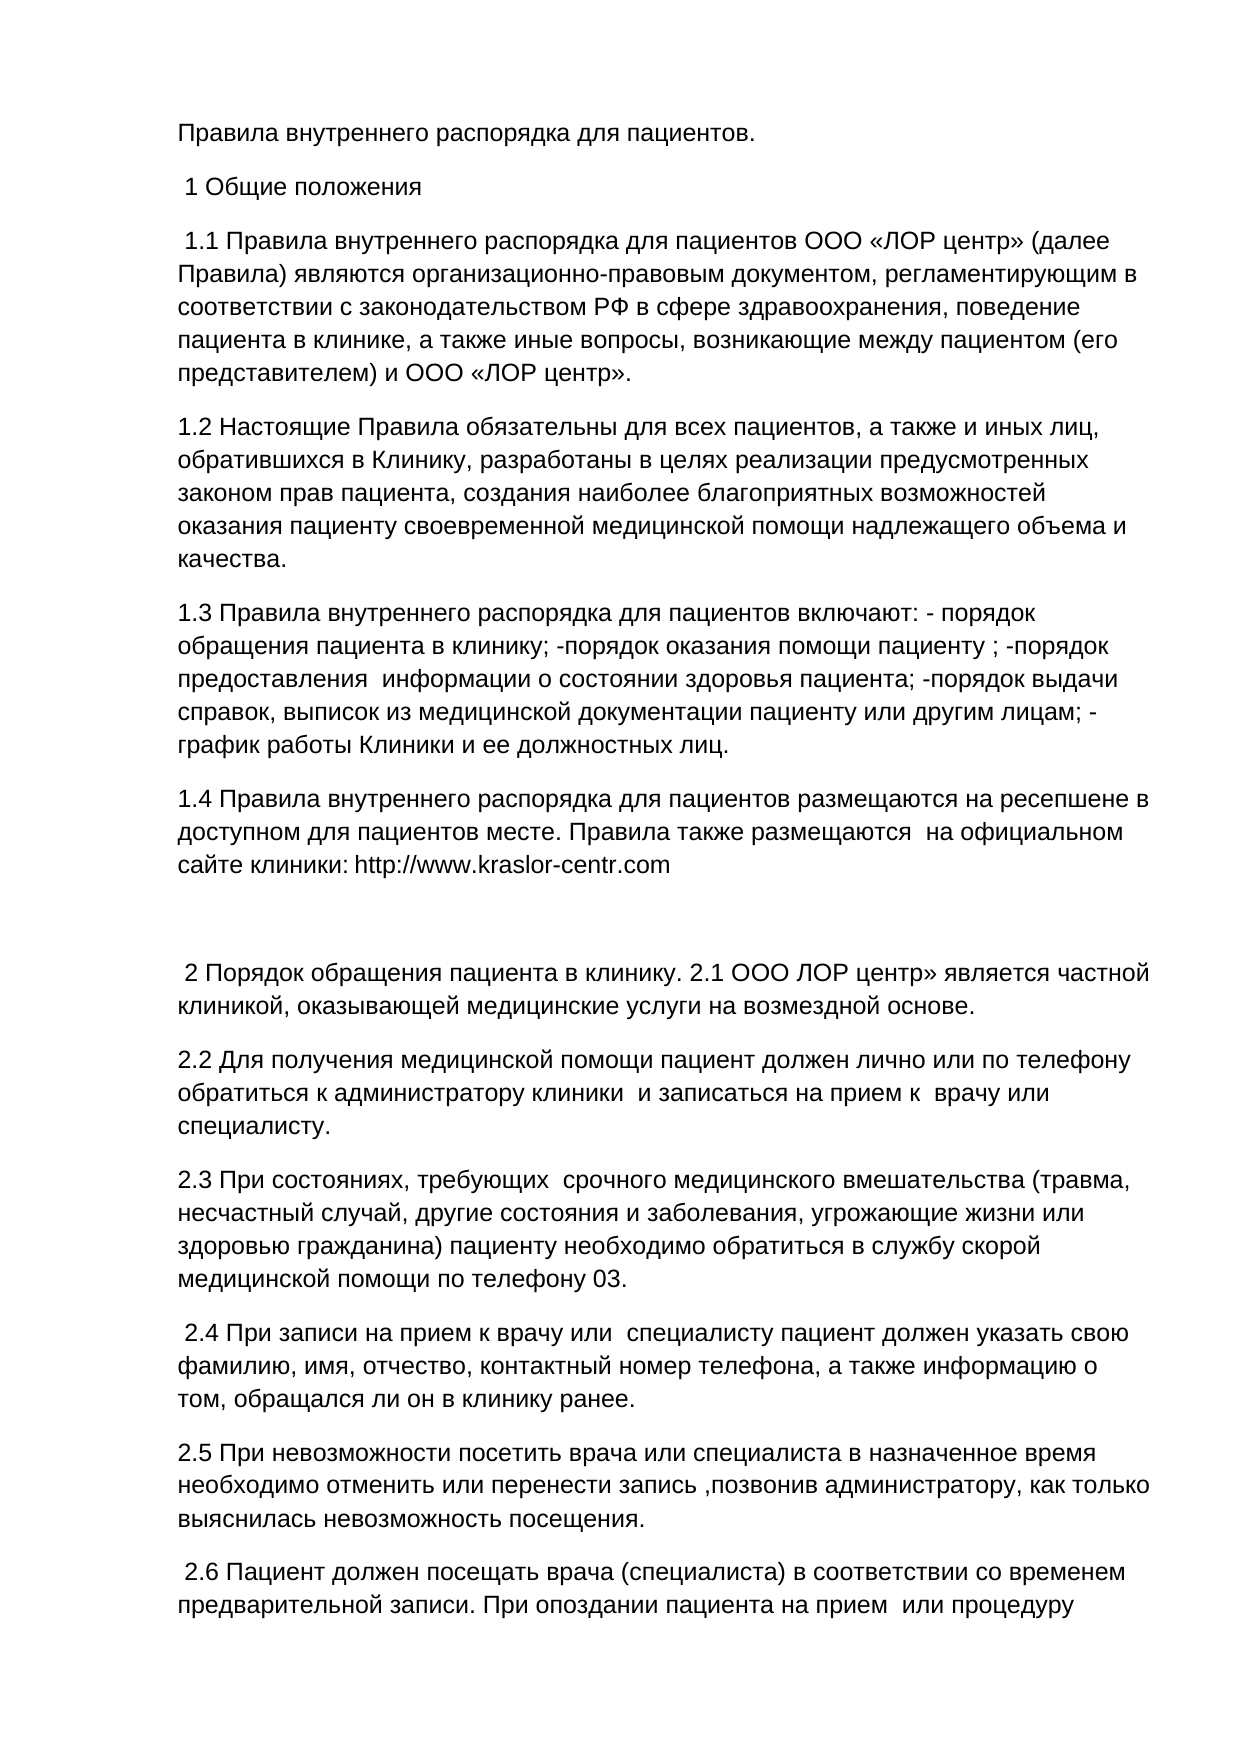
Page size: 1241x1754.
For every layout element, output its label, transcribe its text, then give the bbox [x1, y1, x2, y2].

text 1.3 Правила внутреннего распорядка для пациентов включают: - порядок обращения пациента в клинику; -порядок оказания помощи пациенту ; -порядок предоставления информации о состоянии здоровья пациента; -порядок выдачи справок, выписок из медицинской документации пациенту или другим лицам; - график работы Клиники и ее должностных лиц. [177, 598, 1152, 758]
text 2.4 При записи на прием к врачу или специалисту пациент должен указать свою фамилию, имя, отчество, контактный номер телефона, а также информацию о том, обращался ли он в клинику ранее. [177, 1318, 1152, 1412]
text 2.3 При состояниях, требующих срочного медицинского вмешательства (травма, несчастный случай, другие состояния и заболевания, угрожающие жизни или здоровью гражданина) пациенту необходимо обратиться в службу скорой медицинской помощи по телефону 03. [177, 1165, 1152, 1292]
text 1.1 Правила внутреннего распорядка для пациентов ООО «ЛОР центр» (далее Правила) являются организационно-правовым документом, регламентирующим в соответствии с законодательством РФ в сфере здравоохранения, поведение пациента в клинике, а также иные вопросы, возникающие между пациентом (его представителем) и ООО «ЛОР центр». [177, 226, 1152, 387]
text 1.4 Правила внутреннего распорядка для пациентов размещаются на ресепшене в доступном для пациентов месте. Правила также размещаются на официальном сайте клиники: http://www.kraslor-centr.com [177, 784, 1152, 879]
text 2.2 Для получения медицинской помощи пациент должен лично или по телефону обратиться к администратору клиники и записаться на прием к врачу или специалисту. [177, 1045, 1152, 1139]
text 2 Порядок обращения пациента в клинику. 2.1 ООО ЛОР центр» является частной клиникой, оказывающей медицинские услуги на возмездной основе. [177, 958, 1152, 1020]
text Правила внутреннего распорядка для пациентов. [177, 118, 1152, 147]
text 1.2 Настоящие Правила обязательны для всех пациентов, а также и иных лиц, обратившихся в Клинику, разработаны в целях реализации предусмотренных законом прав пациента, создания наиболее благоприятных возможностей оказания пациенту своевременной медицинской помощи надлежащего объема и качества. [177, 412, 1152, 573]
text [177, 1557, 1152, 1619]
text 2.5 При невозможности посетить врача или специалиста в назначенное время необходимо отменить или перенести запись ,позвонив администратору, как только выяснилась невозможность посещения. [177, 1437, 1152, 1532]
text 1 Общие положения [177, 172, 1152, 201]
